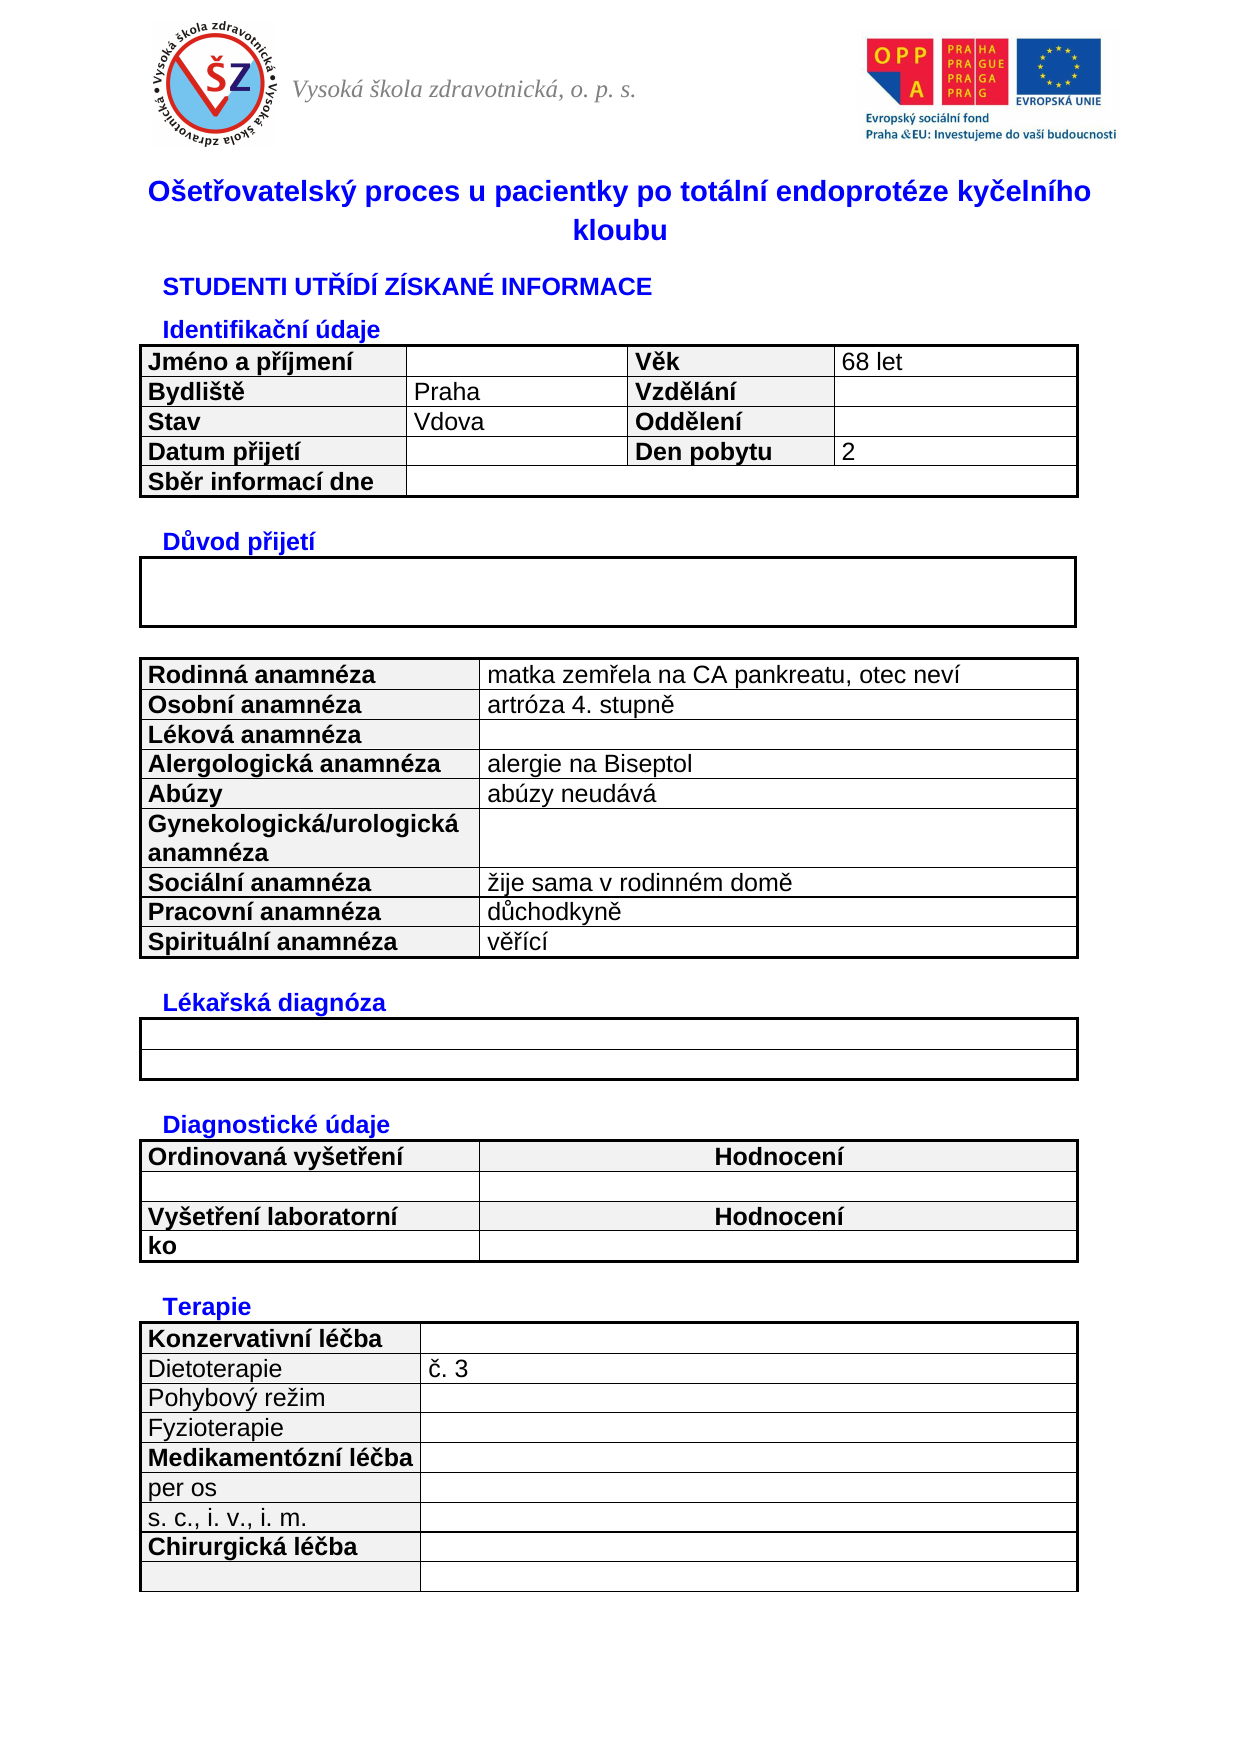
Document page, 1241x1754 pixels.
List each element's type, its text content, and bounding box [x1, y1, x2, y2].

table_cell per os [142, 1473, 420, 1502]
table_cell [835, 377, 1076, 406]
subtitle Identifikační údaje [162, 315, 1093, 344]
table_cell [142, 1172, 479, 1201]
text Lékařská diagnóza [162, 988, 1093, 1017]
table_cell Léková anamnéza [142, 720, 479, 748]
table_cell Osobní anamnéza [142, 690, 479, 719]
table_cell [421, 1503, 1076, 1531]
table_cell [421, 1562, 1076, 1591]
table_cell ko [142, 1231, 479, 1260]
table_cell Vdova [407, 407, 627, 436]
table_cell Sociální anamnéza [142, 868, 479, 896]
table_cell [421, 1443, 1076, 1472]
table_cell Dietoterapie [142, 1354, 420, 1382]
table_header Jméno a příjmení [142, 347, 406, 376]
table_cell žije sama v rodinném domě [480, 868, 1076, 896]
table_cell [421, 1384, 1076, 1412]
table_header [142, 559, 1074, 625]
table_cell [835, 407, 1076, 436]
table_cell věřící [480, 927, 1076, 956]
picture [854, 25, 1122, 147]
table_cell alergie na Biseptol [480, 750, 1076, 778]
table_cell Spirituální anamnéza [142, 927, 479, 956]
table_cell Den pobytu [628, 437, 834, 465]
table_header Konzervativní léčba [142, 1324, 420, 1353]
table_cell Vzdělání [628, 377, 834, 406]
picture [153, 21, 277, 147]
table_cell Praha [407, 377, 627, 406]
table_cell [480, 720, 1076, 748]
table_cell Oddělení [628, 407, 834, 436]
table_cell [421, 1473, 1076, 1502]
table_cell Alergologická anamnéza [142, 750, 479, 778]
table_cell Fyzioterapie [142, 1413, 420, 1442]
table_cell Gynekologická/urologická anamnéza [142, 809, 479, 867]
table_header matka zemřela na CA pankreatu, otec neví [480, 660, 1076, 689]
table_cell Hodnocení [480, 1202, 1076, 1230]
table_cell [142, 1562, 420, 1591]
table_cell Stav [142, 407, 406, 436]
table_cell Chirurgická léčba [142, 1533, 420, 1561]
table_cell [407, 437, 627, 465]
subtitle Diagnostické údaje [162, 1110, 1093, 1139]
table_cell Pracovní anamnéza [142, 898, 479, 926]
table_cell č. 3 [421, 1354, 1076, 1382]
table_header [407, 347, 627, 376]
table_cell [421, 1533, 1076, 1561]
table_cell Abúzy [142, 779, 479, 808]
table_cell Bydliště [142, 377, 406, 406]
table_cell [480, 809, 1076, 867]
table_cell Sběr informací dne [142, 466, 406, 495]
table_cell s. c., i. v., i. m. [142, 1503, 420, 1531]
table_cell 2 [835, 437, 1076, 465]
table_header Ordinovaná vyšetření [142, 1142, 479, 1171]
table_header Hodnocení [480, 1142, 1076, 1171]
table_header Věk [628, 347, 834, 376]
table_header [142, 1020, 1076, 1048]
table_cell [142, 1050, 1076, 1078]
table_cell [421, 1413, 1076, 1442]
table_cell [407, 466, 1076, 495]
table_cell důchodkyně [480, 898, 1076, 926]
table_header Rodinná anamnéza [142, 660, 479, 689]
subtitle STUDENTI UTŘÍDÍ ZÍSKANÉ INFORMACE [162, 272, 1093, 301]
table_cell Medikamentózní léčba [142, 1443, 420, 1472]
table_cell [480, 1172, 1076, 1201]
table_cell Pohybový režim [142, 1384, 420, 1412]
table_cell Vyšetření laboratorní [142, 1202, 479, 1230]
table_cell Datum přijetí [142, 437, 406, 465]
text Terapie [162, 1292, 1093, 1321]
table_cell [480, 1231, 1076, 1260]
text Ošetřovatelský proces u pacientky po totální endoprotéze kyčelního kloubu [148, 174, 1093, 246]
table_cell artróza 4. stupně [480, 690, 1076, 719]
table_header [421, 1324, 1076, 1353]
table_header 68 let [835, 347, 1076, 376]
subtitle Důvod přijetí [162, 527, 1093, 556]
table_cell abúzy neudává [480, 779, 1076, 808]
